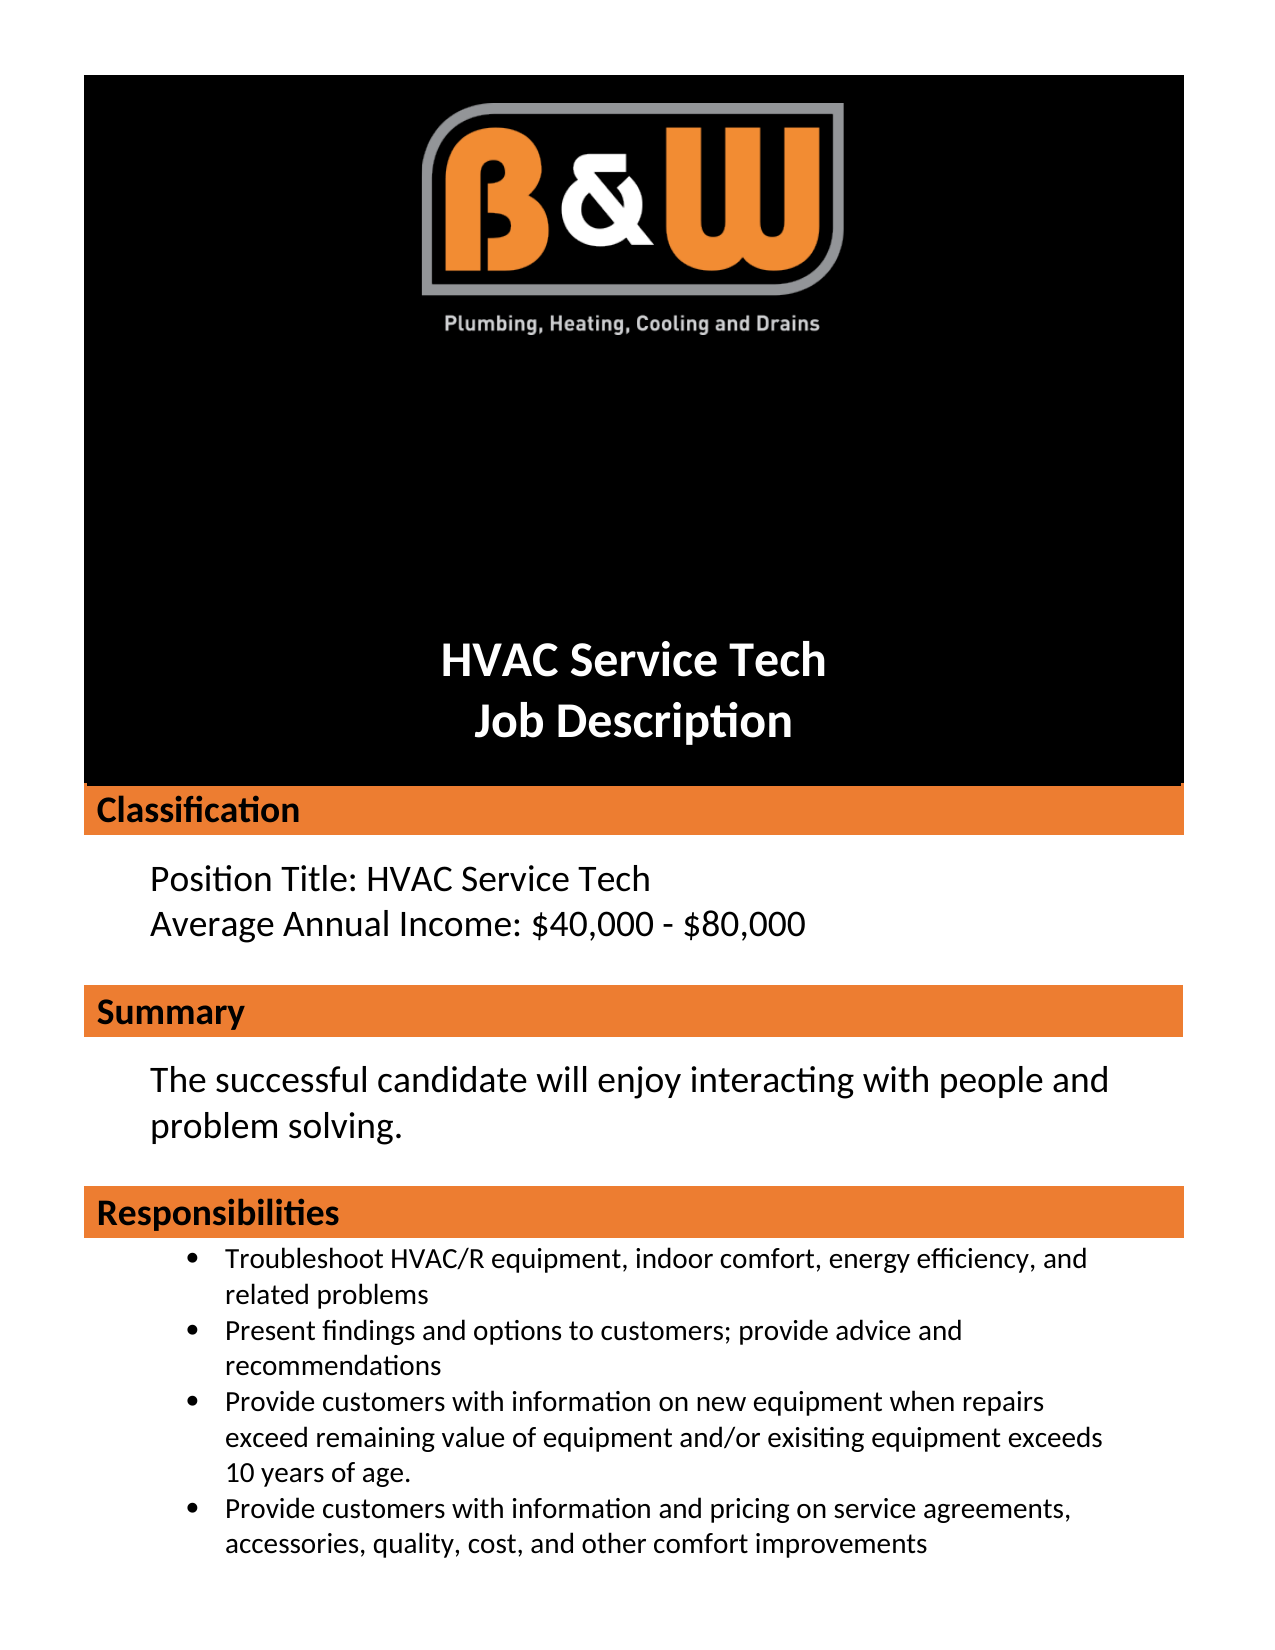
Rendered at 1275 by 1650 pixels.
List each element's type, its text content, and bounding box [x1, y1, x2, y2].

text The successful candidate will enjoy interacting with people and problem solving. [150, 1056, 1125, 1148]
list Present findings and options to customers; provide advice and recommendations [187, 1312, 1125, 1383]
list Provide customers with information on new equipment when repairs exceed remaining value of equipment and/or exisiting equipment exceeds 10 years of age. [187, 1383, 1125, 1490]
table_cell Classification [87, 786, 1181, 832]
table_header Responsibilities [87, 1189, 1181, 1235]
picture [421, 103, 844, 335]
text Position Title: HVAC Service Tech Average Annual Income: $40,000 - $80,000 [150, 854, 1125, 946]
table_header Summary [87, 988, 1180, 1034]
list Troubleshoot HVAC/R equipment, indoor comfort, energy efficiency, and related problems [187, 1241, 1125, 1312]
table_header HVAC Service Tech Job Description [87, 78, 1181, 783]
list Provide customers with information and pricing on service agreements, accessories, quality, cost, and other comfort improvements [187, 1490, 1125, 1561]
